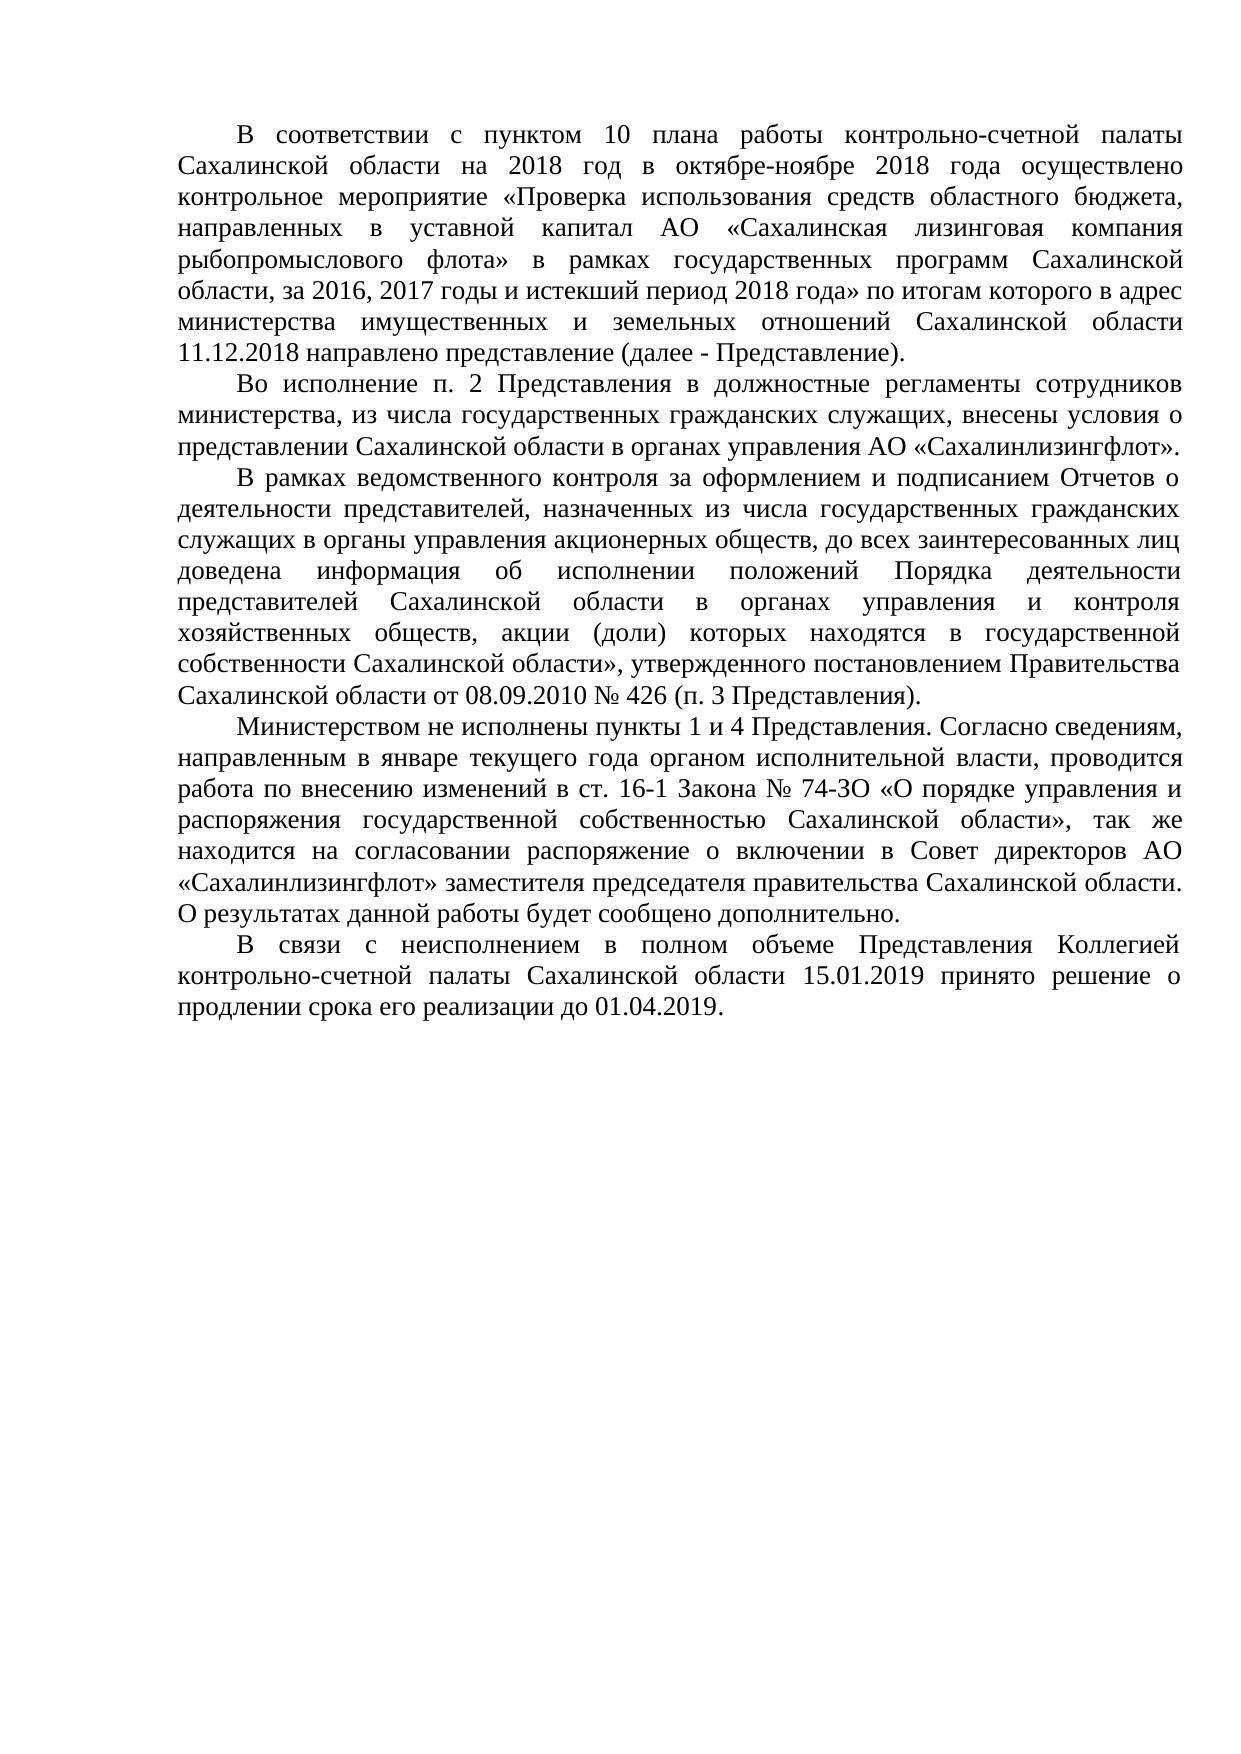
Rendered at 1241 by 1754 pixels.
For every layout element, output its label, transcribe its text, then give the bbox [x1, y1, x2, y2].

list В связи с неисполнением в полном объеме Представления Коллегией контрольно-счетной палаты Сахалинской области 15.01.2019 принято решение о продлении срока его реализации до 01.04.2019. [177, 928, 1181, 1021]
text Во исполнение п. 2 Представления в должностные регламенты сотрудников министерства, из числа государственных гражданских служащих, внесены условия о представлении Сахалинской области в органах управления АО «Сахалинлизингфлот». [177, 367, 1184, 461]
text В соответствии с пунктом 10 плана работы контрольно-счетной палаты Сахалинской области на 2018 год в октябре-ноябре 2018 года осуществлено контрольное мероприятие «Проверка использования средств областного бюджета, направленных в уставной капитал АО «Сахалинская лизинговая компания рыбопромыслового флота» в рамках государственных программ Сахалинской области, за 2016, 2017 годы и истекший период 2018 года» по итогам которого в адрес министерства имущественных и земельных отношений Сахалинской области 11.12.2018 направлено представление (далее - Представление). [177, 118, 1184, 367]
text В рамках ведомственного контроля за оформлением и подписанием Отчетов о деятельности представителей, назначенных из числа государственных гражданских служащих в органы управления акционерных обществ, до всех заинтересованных лиц доведена информация об исполнении положений Порядка деятельности представителей Сахалинской области в органах управления и контроля хозяйственных обществ, акции (доли) которых находятся в государственной собственности Сахалинской области», утвержденного постановлением Правительства Сахалинской области от 08.09.2010 № 426 (п. 3 Представления). [177, 461, 1181, 710]
text Министерством не исполнены пункты 1 и 4 Представления. Согласно сведениям, направленным в январе текущего года органом исполнительной власти, проводится работа по внесению изменений в ст. 16-1 Закона № 74-ЗО «О порядке управления и распоряжения государственной собственностью Сахалинской области», так же находится на согласовании распоряжение о включении в Совет директоров АО «Сахалинлизингфлот» заместителя председателя правительства Сахалинской области. О результатах данной работы будет сообщено дополнительно. [177, 710, 1184, 928]
